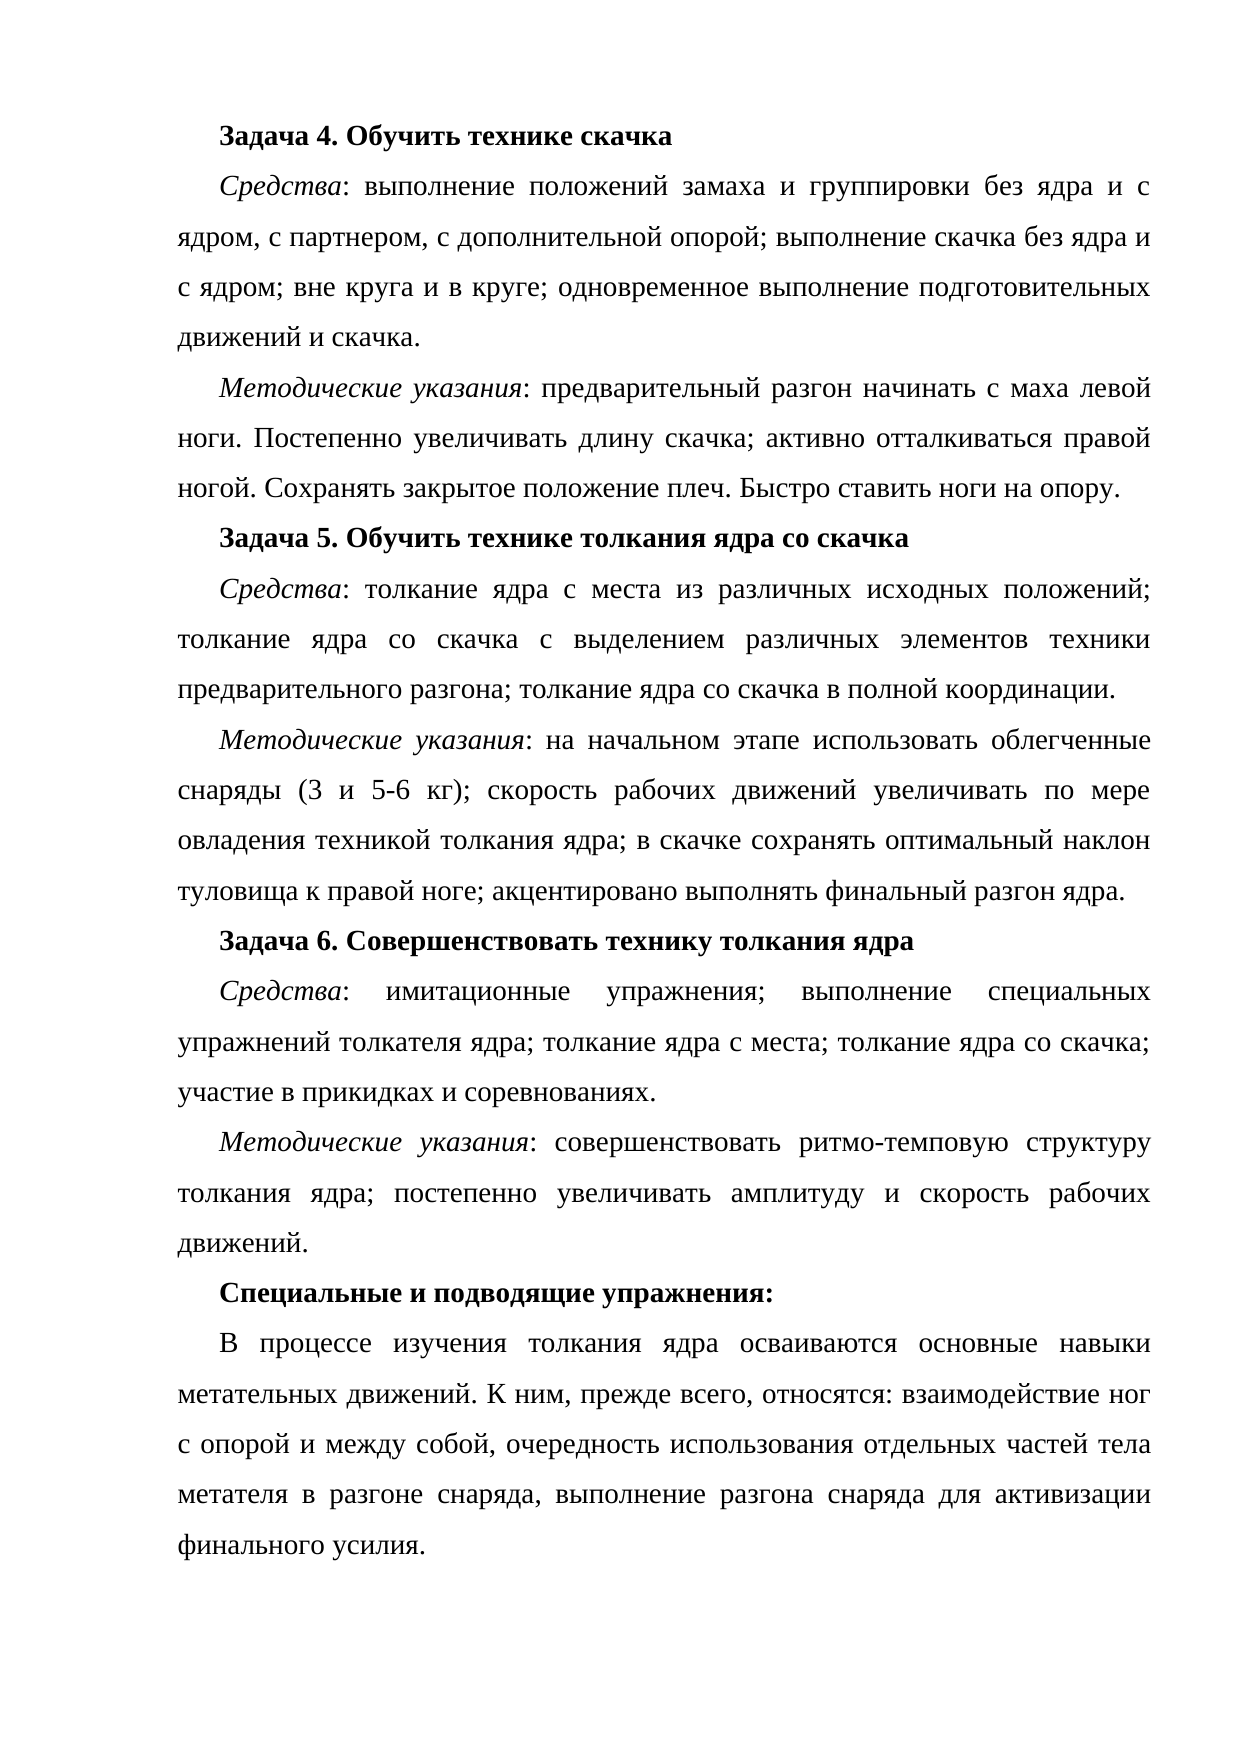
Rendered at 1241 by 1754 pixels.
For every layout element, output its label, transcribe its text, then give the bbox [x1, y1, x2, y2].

text Задача 4. Обучить технике скачка [177, 118, 1152, 152]
text Задача 6. Совершенствовать технику толкания ядра [177, 923, 1152, 957]
text Методические указания: предварительный разгон начинать с маха левой ноги. Постепенно увеличивать длину скачка; активно отталкиваться правой ногой. Сохранять закрытое положение плеч. Быстро ставить ноги на опору. [177, 370, 1152, 504]
text Средства: толкание ядра с места из различных исходных положений; толкание ядра со скачка с выделением различных элементов техники предварительного разгона; толкание ядра со скачка в полной координации. [177, 571, 1152, 705]
text Методические указания: совершенствовать ритмо-темповую структуру толкания ядра; постепенно увеличивать амплитуду и скорость рабочих движений. [177, 1124, 1152, 1258]
text Методические указания: на начальном этапе использовать облегченные снаряды (3 и 5-6 кг); скорость рабочих движений увеличивать по мере овладения техникой толкания ядра; в скачке сохранять оптимальный наклон туловища к правой ноге; акцентировано выполнять финальный разгон ядра. [177, 722, 1152, 906]
text Специальные и подводящие упражнения: [177, 1275, 1152, 1309]
text В процессе изучения толкания ядра осваиваются основные навыки метательных движений. К ним, прежде всего, относятся: взаимодействие ног с опорой и между собой, очередность использования отдельных частей тела метателя в разгоне снаряда, выполнение разгона снаряда для активизации финального усилия. [177, 1326, 1152, 1560]
text Средства: выполнение положений замаха и группировки без ядра и с ядром, с партнером, с дополнительной опорой; выполнение скачка без ядра и с ядром; вне круга и в круге; одновременное выполнение подготовительных движений и скачка. [177, 168, 1152, 353]
text Задача 5. Обучить технике толкания ядра со скачка [177, 521, 1152, 554]
text Средства: имитационные упражнения; выполнение специальных упражнений толкателя ядра; толкание ядра с места; толкание ядра со скачка; участие в прикидках и соревнованиях. [177, 973, 1152, 1108]
